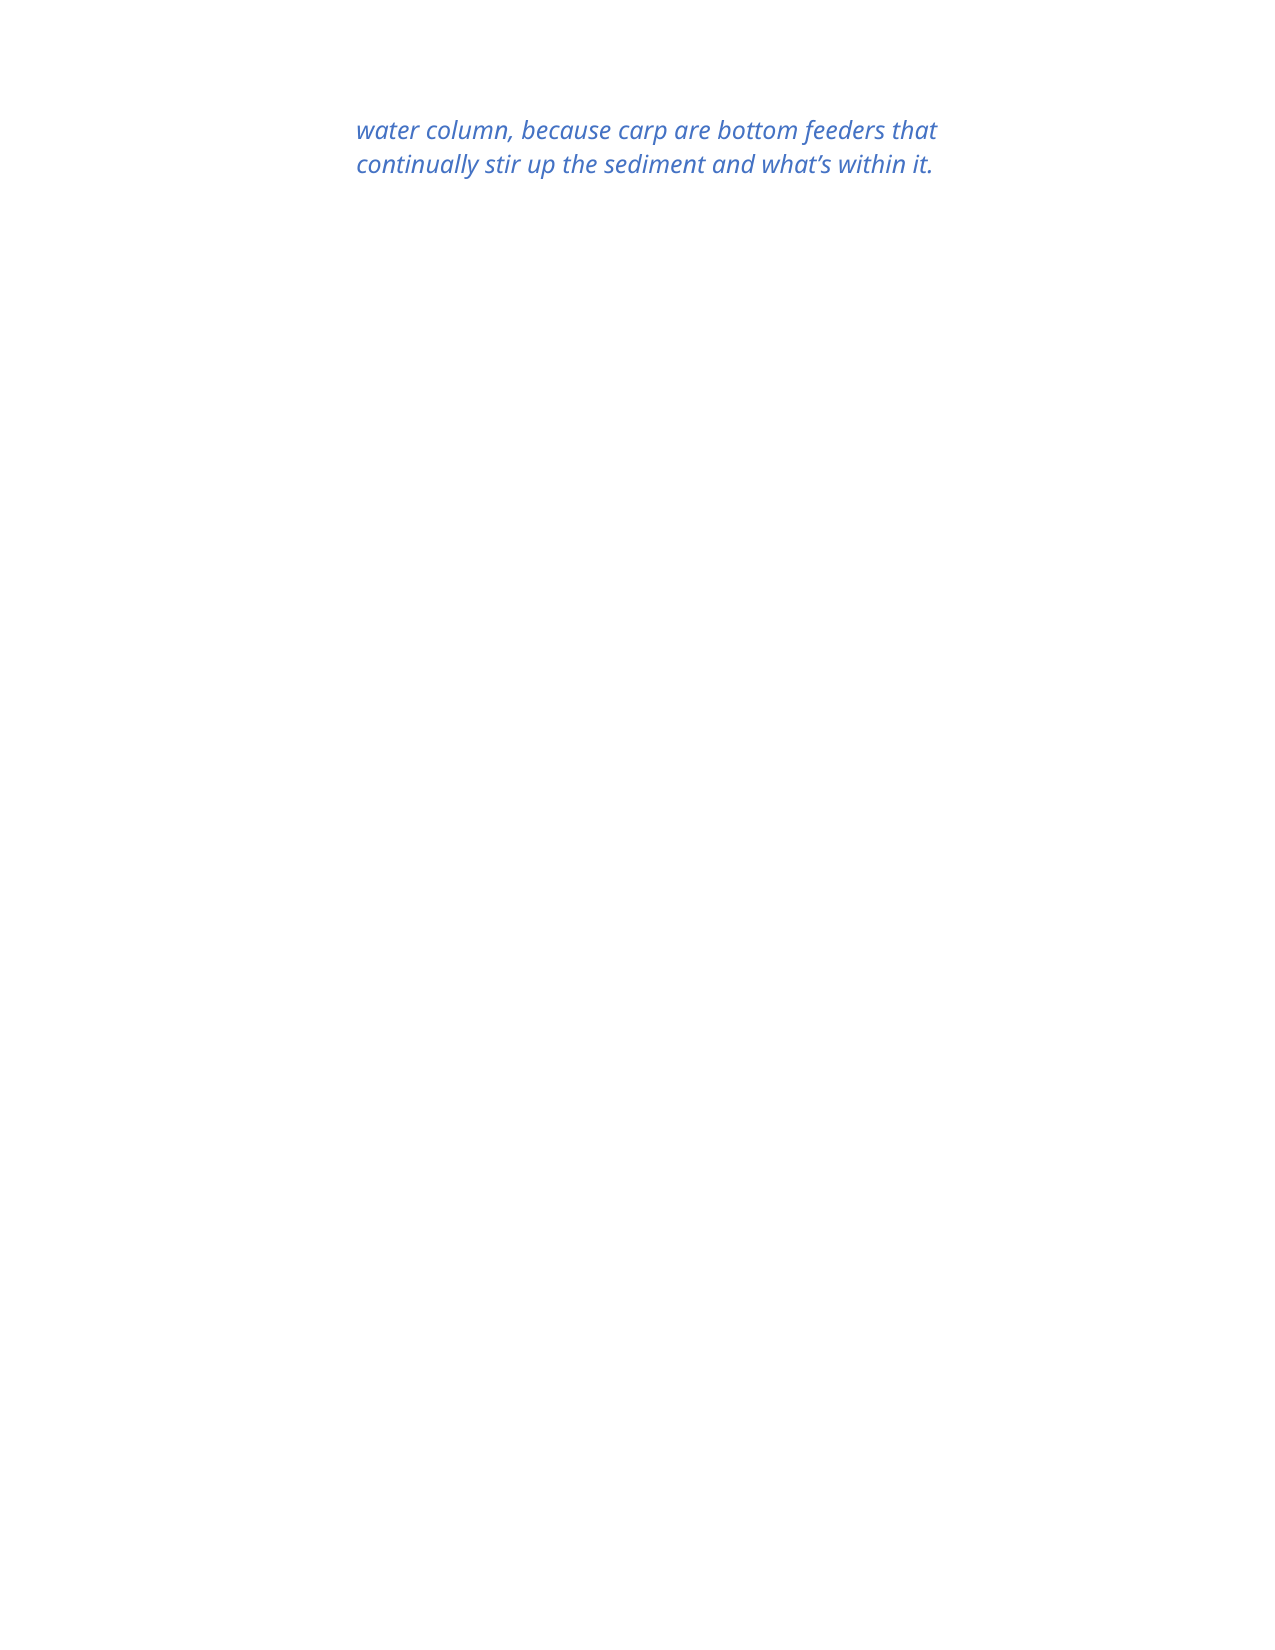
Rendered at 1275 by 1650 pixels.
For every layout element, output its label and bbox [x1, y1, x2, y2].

text [356, 112, 1050, 181]
